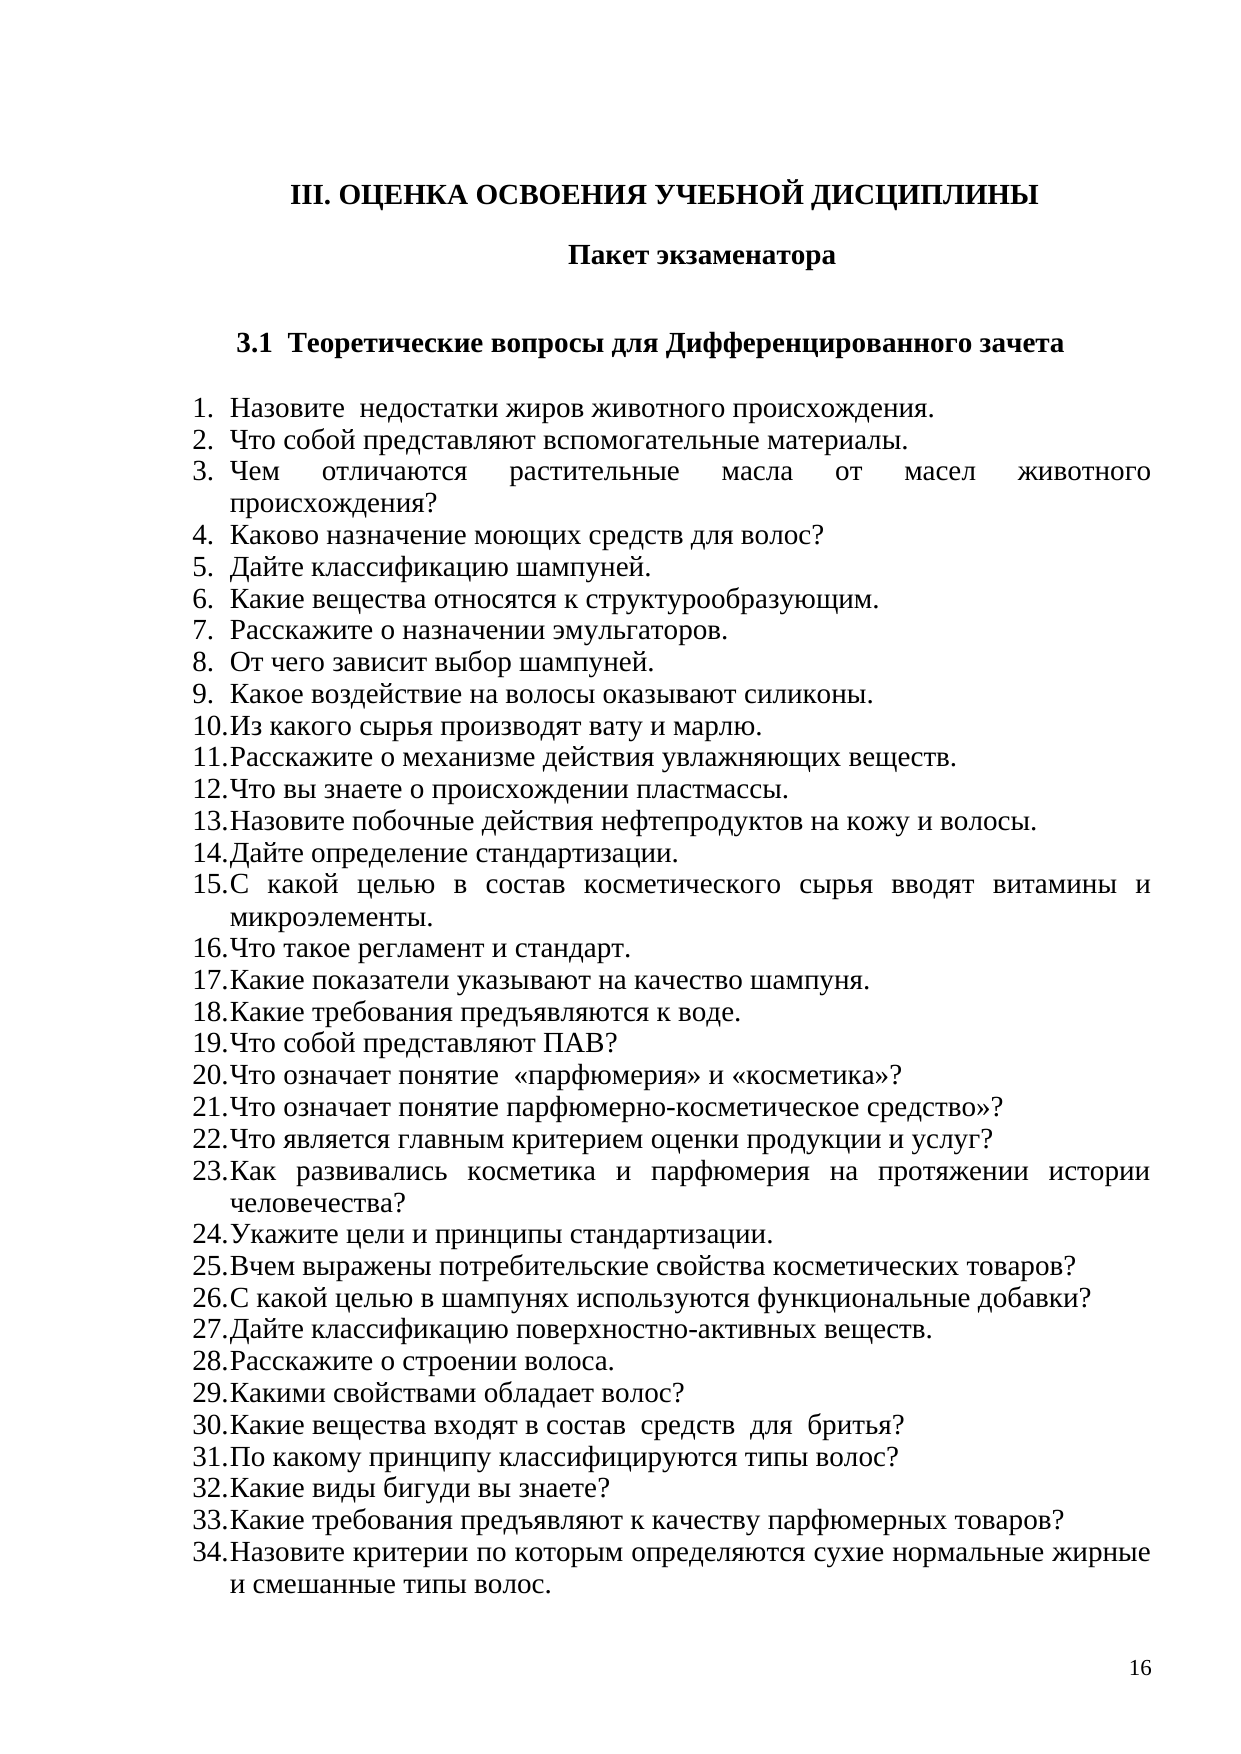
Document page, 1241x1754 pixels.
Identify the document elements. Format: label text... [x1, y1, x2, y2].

list Что означает понятие парфюмерно-косметическое средство»? [192, 1091, 1152, 1123]
list Дайте определение стандартизации. [192, 837, 1152, 868]
list Назовите недостатки жиров животного происхождения. [192, 392, 1152, 424]
list Вчем выражены потребительские свойства косметических товаров? [192, 1250, 1152, 1282]
list Какое воздействие на волосы оказывают силиконы. [192, 678, 1152, 710]
list Что собой представляют ПАВ? [192, 1027, 1152, 1059]
list Какие вещества относятся к структурообразующим. [192, 583, 1152, 614]
list Расскажите о механизме действия увлажняющих веществ. [192, 741, 1152, 773]
list Укажите цели и принципы стандартизации. [192, 1218, 1152, 1250]
list Каково назначение моющих средств для волос? [192, 519, 1152, 551]
list Расскажите о строении волоса. [192, 1345, 1152, 1377]
list Как развивались косметика и парфюмерия на протяжении истории человечества? [192, 1154, 1152, 1218]
list Назовите побочные действия нефтепродуктов на кожу и волосы. [192, 805, 1152, 837]
list Что собой представляют вспомогательные материалы. [192, 424, 1152, 455]
list Какие требования предъявляются к воде. [192, 996, 1152, 1027]
list Что такое регламент и стандарт. [192, 932, 1152, 964]
list С какой целью в состав косметического сырья вводят витамины и микроэлементы. [192, 868, 1152, 932]
list Что является главным критерием оценки продукции и услуг? [192, 1123, 1152, 1154]
text Пакет экзаменатора [252, 237, 1152, 270]
list Какие показатели указывают на качество шампуня. [192, 964, 1152, 996]
list Какие вещества входят в состав средств для бритья? [192, 1409, 1152, 1441]
text III. ОЦЕНКА ОСВОЕНИЯ УЧЕБНОЙ ДИСЦИПЛИНЫ [177, 177, 1152, 211]
list Какие требования предъявляют к качеству парфюмерных товаров? [192, 1504, 1152, 1536]
list По какому принципу классифицируются типы волос? [192, 1441, 1152, 1472]
list Из какого сырья производят вату и марлю. [192, 710, 1152, 741]
list С какой целью в шампунях используются функциональные добавки? [192, 1282, 1152, 1313]
list Какие виды бигуди вы знаете? [192, 1472, 1152, 1504]
list Что вы знаете о происхождении пластмассы. [192, 773, 1152, 805]
list Назовите критерии по которым определяются сухие нормальные жирные и смешанные типы волос. [192, 1536, 1152, 1599]
list Какими свойствами обладает волос? [192, 1377, 1152, 1409]
list Дайте классификацию поверхностно-активных веществ. [192, 1313, 1152, 1345]
list Расскажите о назначении эмульгаторов. [192, 614, 1152, 646]
list Дайте классификацию шампуней. [192, 551, 1152, 583]
subtitle 3.1 Теоретические вопросы для Дифференцированного зачета [177, 325, 1152, 358]
list От чего зависит выбор шампуней. [192, 646, 1152, 678]
list Чем отличаются растительные масла от масел животного происхождения? [192, 455, 1152, 519]
list Что означает понятие «парфюмерия» и «косметика»? [192, 1059, 1152, 1091]
